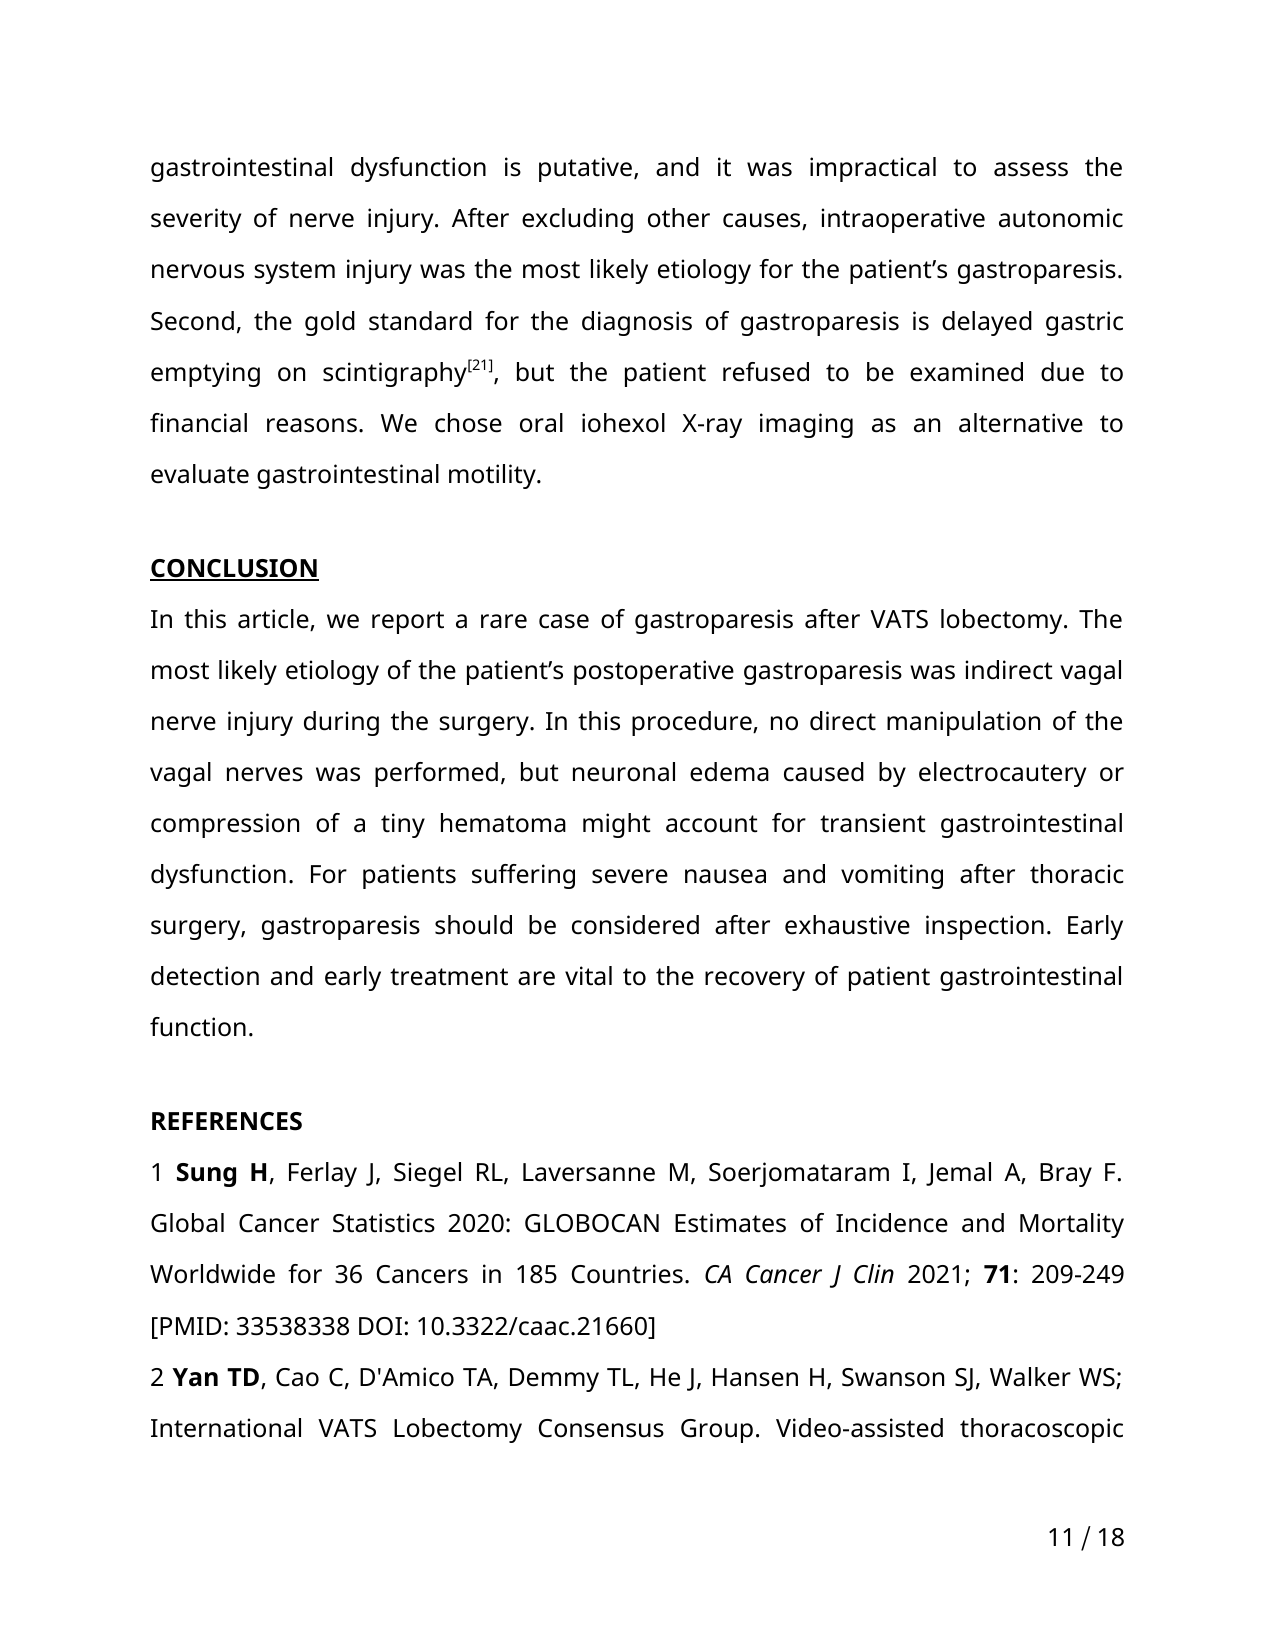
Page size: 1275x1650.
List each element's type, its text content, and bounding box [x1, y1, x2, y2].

text CONCLUSION [150, 550, 1125, 584]
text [150, 1359, 1125, 1444]
text In this article, we report a rare case of gastroparesis after VATS lobectomy. The most likely etiology of the patient’s postoperative gastroparesis was indirect vagal nerve injury during the surgery. In this procedure, no direct manipulation of the vagal nerves was performed, but neuronal edema caused by electrocautery or compression of a tiny hematoma might account for transient gastrointestinal dysfunction. For patients suffering severe nausea and vomiting after thoracic surgery, gastroparesis should be considered after exhaustive inspection. Early detection and early treatment are vital to the recovery of patient gastrointestinal function. [150, 601, 1125, 1044]
text 1 Sung H, Ferlay J, Siegel RL, Laversanne M, Soerjomataram I, Jemal A, Bray F. Global Cancer Statistics 2020: GLOBOCAN Estimates of Incidence and Mortality Worldwide for 36 Cancers in 185 Countries. CA Cancer J Clin 2021; 71: 209-249 [PMID: 33538338 DOI: 10.3322/caac.21660] [150, 1155, 1125, 1342]
text REFERENCES [150, 1104, 1125, 1138]
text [150, 150, 1125, 490]
